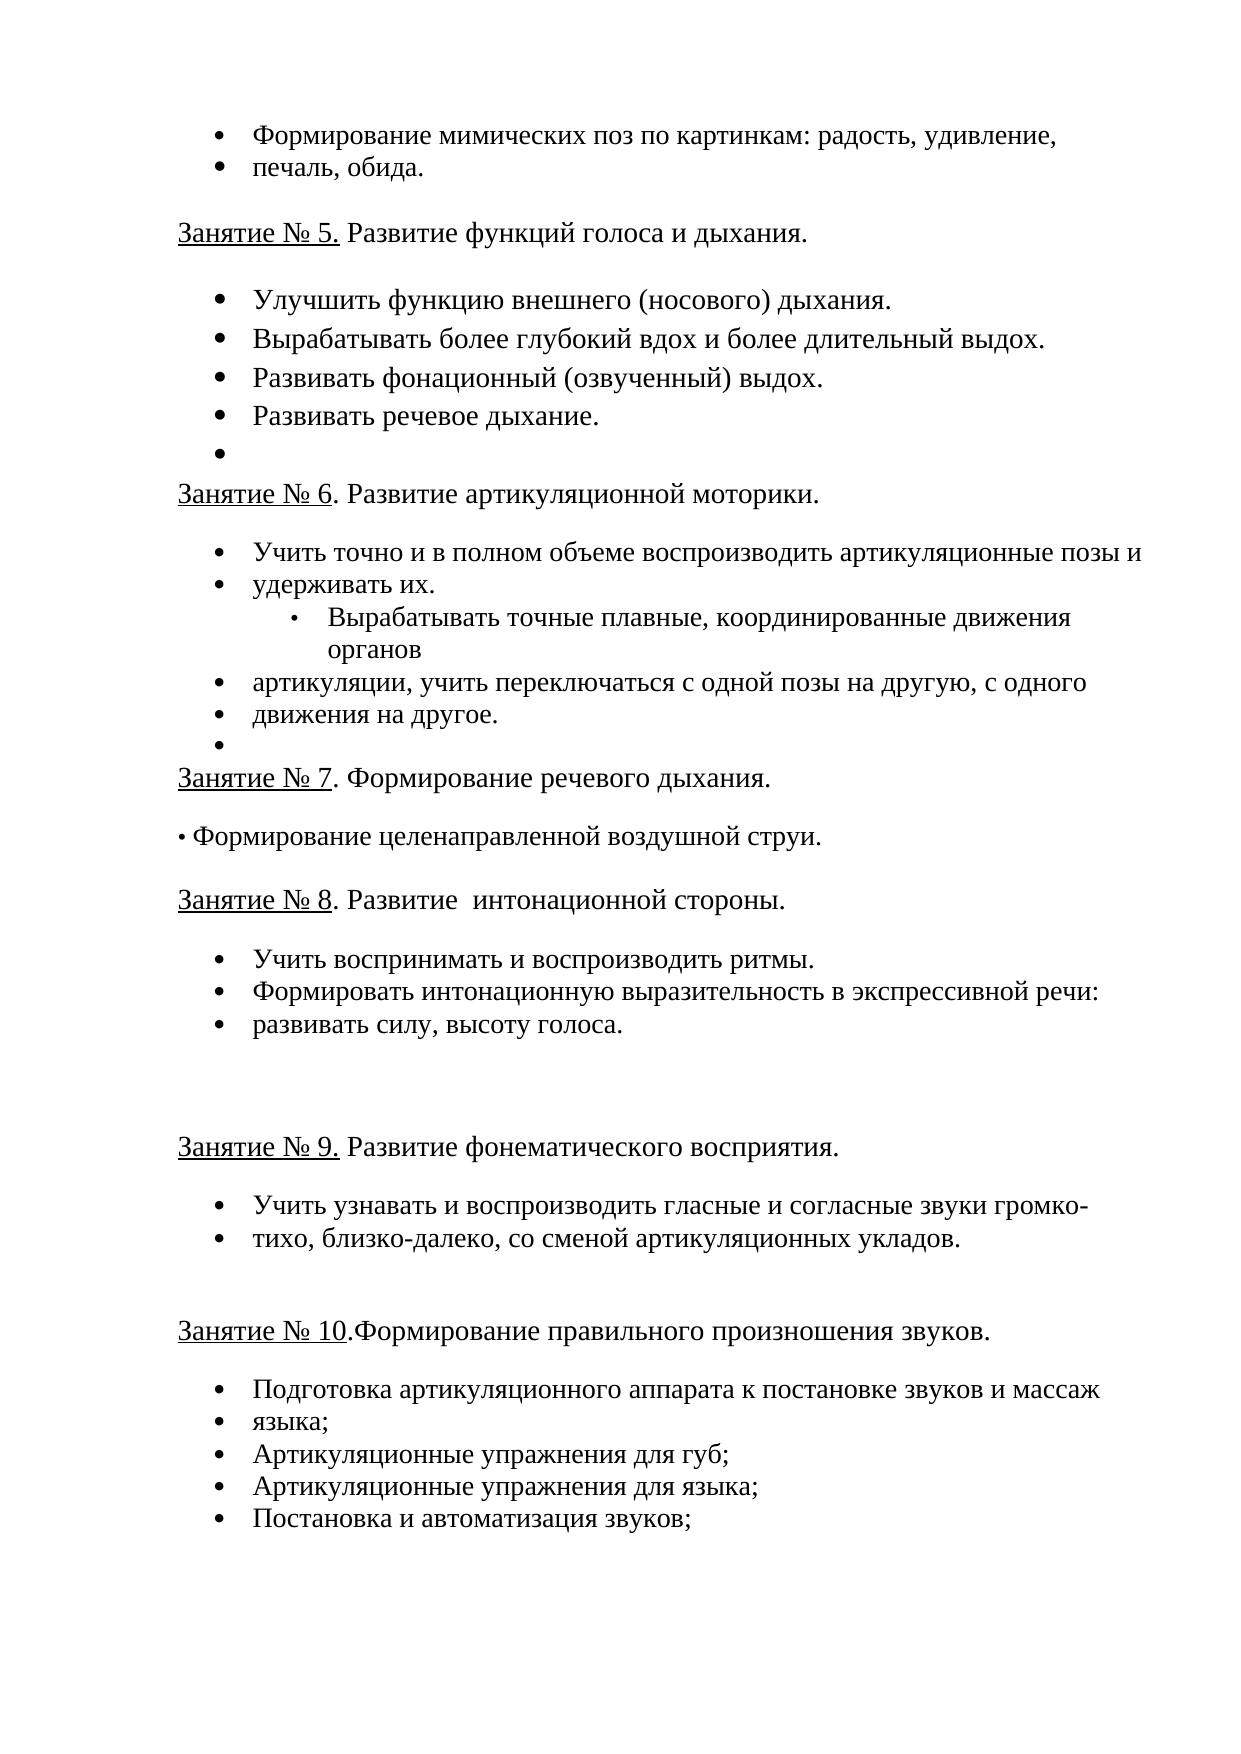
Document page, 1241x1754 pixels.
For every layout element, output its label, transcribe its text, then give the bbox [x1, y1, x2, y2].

text Занятие № 7. Формирование речевого дыхания. [177, 760, 1152, 794]
list Улучшить функцию внешнего (носового) дыхания. [215, 282, 1152, 316]
list Развивать речевое дыхание. [215, 398, 1152, 432]
text Занятие № 9. Развитие фонематического восприятия. [177, 1129, 1152, 1163]
list Подготовка артикуляционного аппарата к постановке звуков и массаж [215, 1372, 1152, 1404]
list печаль, обида. [215, 151, 1152, 183]
list Развивать фонационный (озвученный) выдох. [215, 360, 1152, 393]
list Учить точно и в полном объеме воспроизводить артикуляционные позы и [215, 535, 1152, 567]
list языка; [215, 1404, 1152, 1437]
text Занятие № 6. Развитие артикуляционной моторики. [177, 476, 1152, 509]
list Вырабатывать более глубокий вдох и более длительный выдох. [215, 321, 1152, 355]
list Формировать интонационную выразительность в экспрессивной речи: [215, 974, 1152, 1007]
list артикуляции, учить переключаться с одной позы на другую, с одного [215, 665, 1152, 697]
list Вырабатывать точные плавные, координированные движения органов [290, 600, 1152, 665]
text Занятие № 8. Развитие интонационной стороны. [177, 882, 1152, 916]
list Артикуляционные упражнения для языка; [215, 1469, 1152, 1502]
list движения на другое. [215, 697, 1152, 729]
list Артикуляционные упражнения для губ; [215, 1437, 1152, 1469]
list развивать силу, высоту голоса. [215, 1007, 1152, 1039]
list Учить воспринимать и воспроизводить ритмы. [215, 942, 1152, 974]
list тихо, близко-далеко, со сменой артикуляционных укладов. [215, 1221, 1152, 1253]
list Формирование мимических поз по картинкам: радость, удивление, [215, 118, 1152, 151]
text Занятие № 5. Развитие функций голоса и дыхания. [177, 215, 1152, 249]
text • Формирование целенаправленной воздушной струи. [177, 819, 1152, 852]
list Учить узнавать и воспроизводить гласные и согласные звуки громко- [215, 1188, 1152, 1221]
text Занятие № 10.Формирование правильного произношения звуков. [177, 1313, 1152, 1346]
list удерживать их. [215, 567, 1152, 600]
list Постановка и автоматизация звуков; [215, 1502, 1152, 1534]
